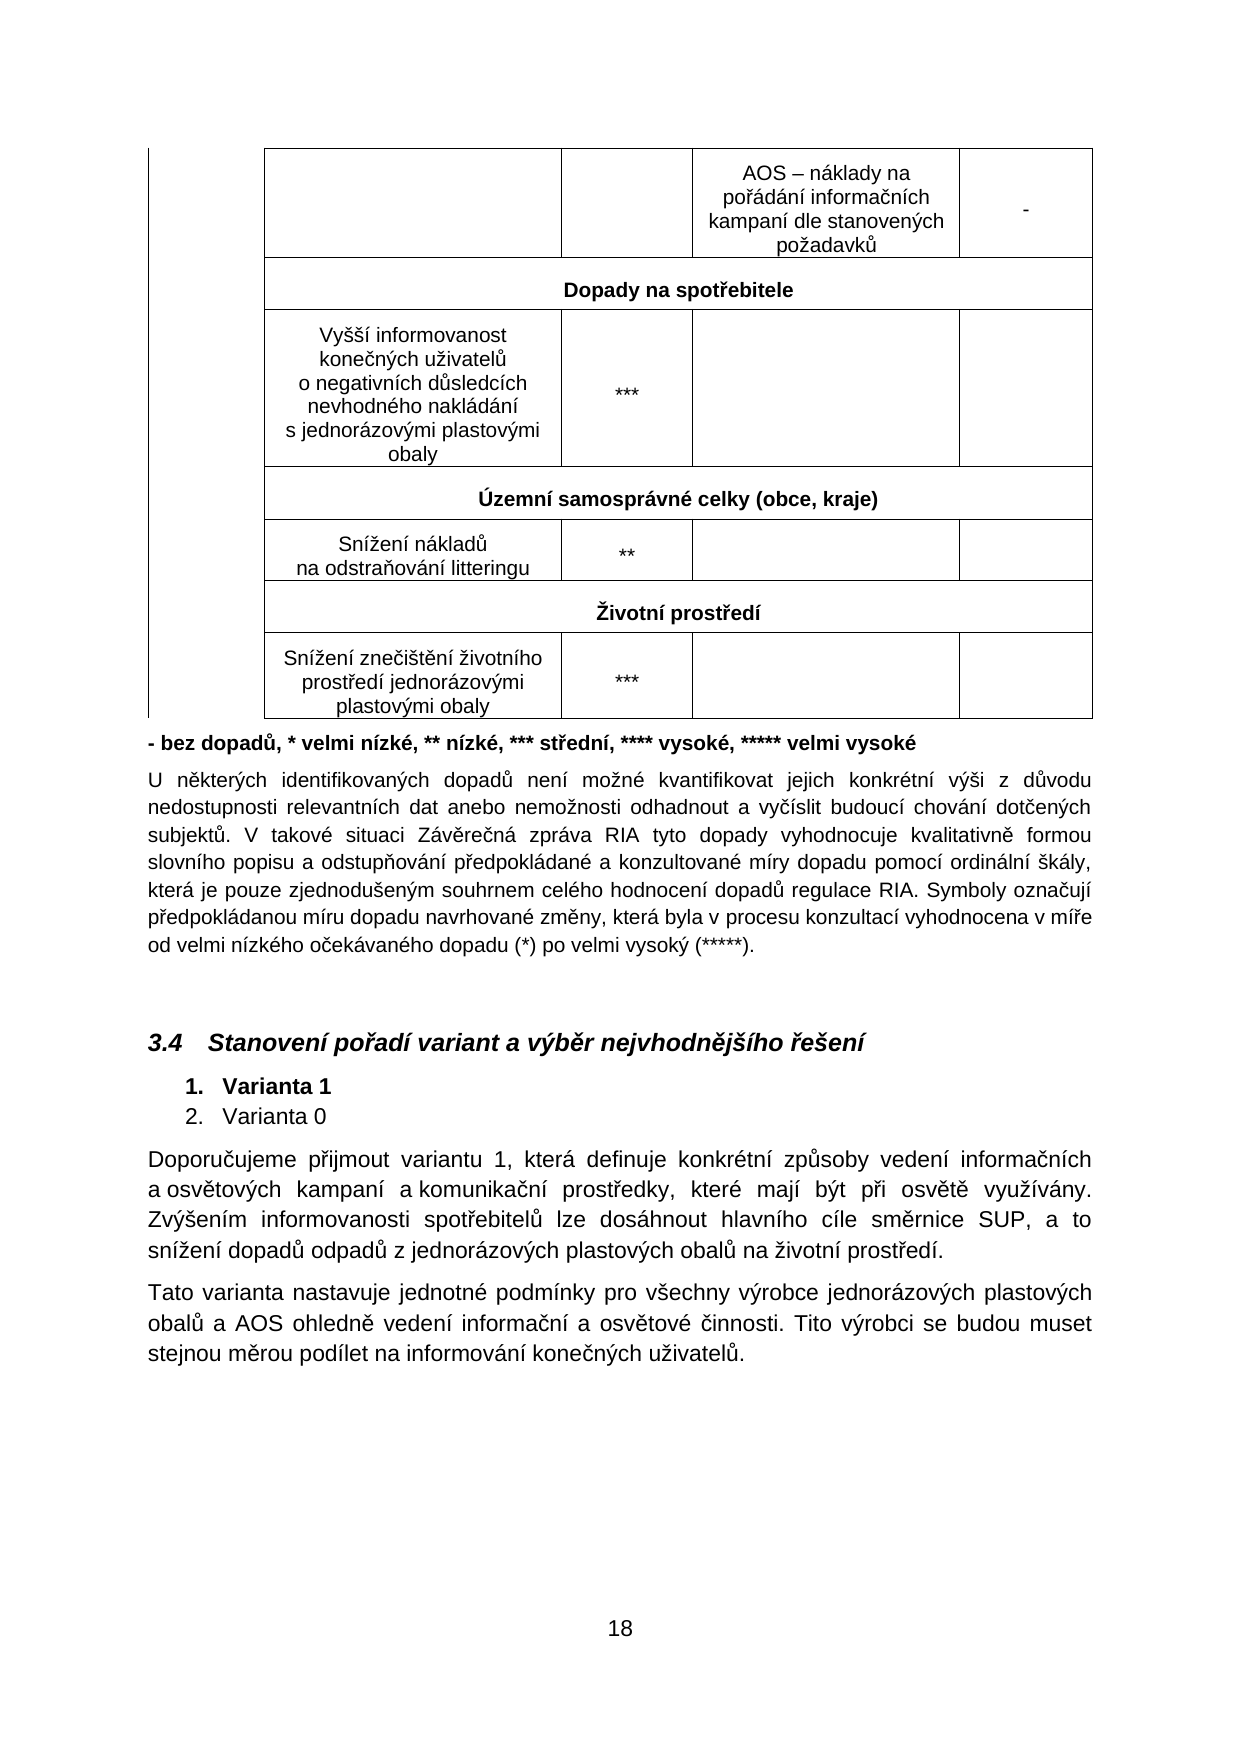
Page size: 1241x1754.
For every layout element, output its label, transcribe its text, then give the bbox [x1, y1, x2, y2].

table_cell AOS – náklady na pořádání informačních kampaní dle stanovených požadavků [693, 149, 959, 257]
table_cell - [960, 149, 1092, 257]
table_cell ** [562, 520, 692, 580]
table_cell *** [562, 633, 692, 717]
subtitle Stanovení pořadí variant a výběr nejvhodnějšího řešení [148, 1028, 1093, 1056]
table_cell [693, 633, 959, 717]
table_cell [562, 149, 692, 257]
table_cell Vyšší informovanost konečných uživatelů o negativních důsledcích nevhodného nakládání s jednorázovými plastovými obaly [265, 310, 561, 466]
text U některých identifikovaných dopadů není možné kvantifikovat jejich konkrétní výši z důvodu nedostupnosti relevantních dat anebo nemožnosti odhadnout a vyčíslit budoucí chování dotčených subjektů. V takové situaci Závěrečná zpráva RIA tyto dopady vyhodnocuje kvalitativně formou slovního popisu a odstupňování předpokládané a konzultované míry dopadu pomocí ordinální škály, která je pouze zjednodušeným souhrnem celého hodnocení dopadů regulace RIA. Symboly označují předpokládanou míru dopadu navrhované změny, která byla v procesu konzultací vyhodnocena v míře od velmi nízkého očekávaného dopadu (*) po velmi vysoký (*****). [148, 767, 1093, 956]
text Tato varianta nastavuje jednotné podmínky pro všechny výrobce jednorázových plastových obalů a AOS ohledně vedení informační a osvětové činnosti. Tito výrobci se budou muset stejnou měrou podílet na informování konečných uživatelů. [148, 1279, 1093, 1366]
table_cell Dopady na spotřebitele [265, 258, 1092, 309]
table_cell [265, 149, 561, 257]
table_cell [693, 520, 959, 580]
table_cell *** [562, 310, 692, 466]
list Varianta 1 [185, 1073, 1093, 1099]
table_cell Snížení znečištění životního prostředí jednorázovými plastovými obaly [265, 633, 561, 717]
text Doporučujeme přijmout variantu 1, která definuje konkrétní způsoby vedení informačních a osvětových kampaní a komunikační prostředky, které mají být při osvětě využívány. Zvýšením informovanosti spotřebitelů lze dosáhnout hlavního cíle směrnice SUP, a to snížení dopadů odpadů z jednorázových plastových obalů na životní prostředí. [148, 1146, 1093, 1263]
table_cell [693, 310, 959, 466]
table_cell [960, 520, 1092, 580]
list Varianta 0 [185, 1103, 1093, 1130]
table_cell Životní prostředí [265, 581, 1092, 632]
table_cell [960, 633, 1092, 717]
table_cell Územní samosprávné celky (obce, kraje) [265, 467, 1092, 518]
text - bez dopadů, * velmi nízké, ** nízké, *** střední, **** vysoké, ***** velmi vysoké [148, 731, 1093, 755]
table_cell [960, 310, 1092, 466]
table_cell Snížení nákladů na odstraňování litteringu [265, 520, 561, 580]
